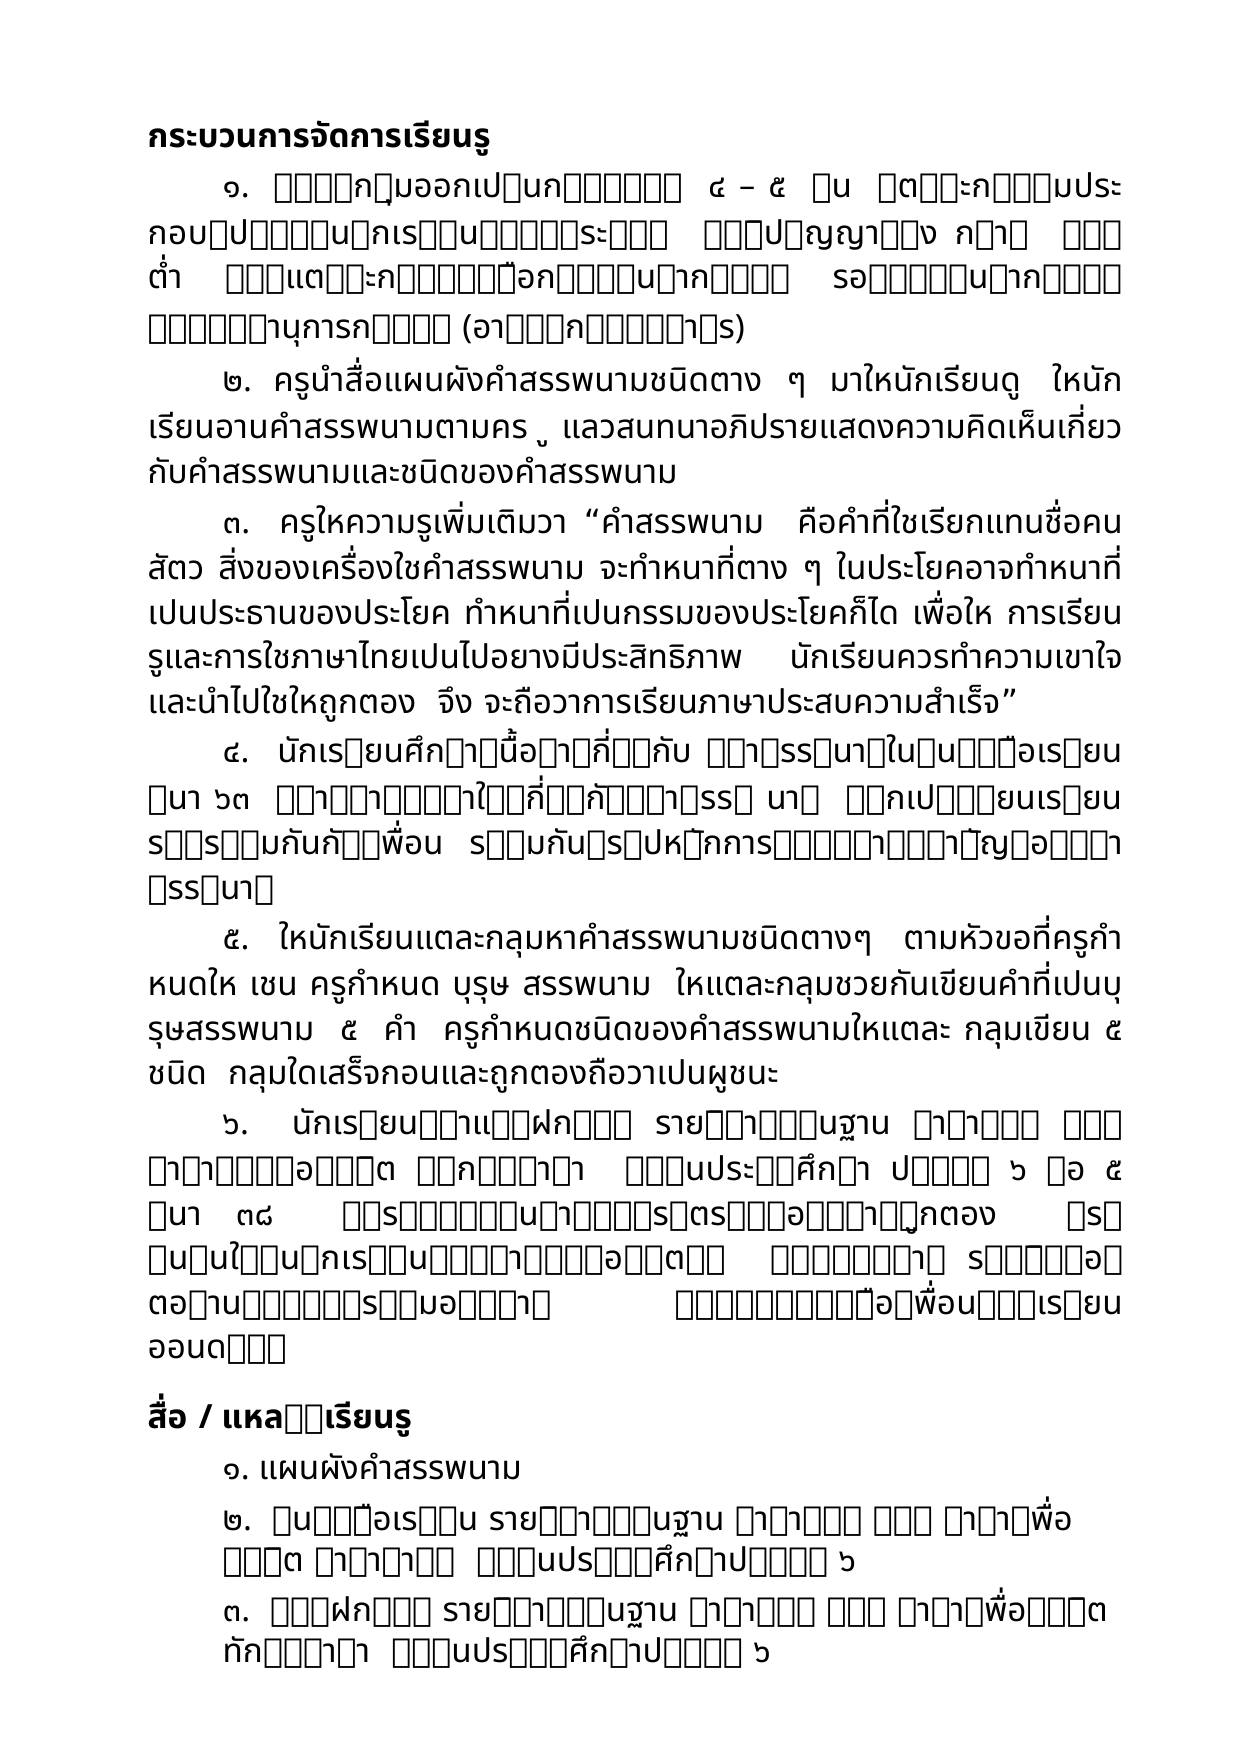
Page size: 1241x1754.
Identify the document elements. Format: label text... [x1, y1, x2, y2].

text ๒. ครูนําสื่อแผนผังคําสรรพนามชนิดตาง ๆ มาใหนักเรียนดู ใหนักเรียนอานคําสรรพนามตามครู แลวสนทนาอภิปรายแสดงความคิดเห็นเกี่ยวกับคําสรรพนามและชนิดของคําสรรพนาม [147, 356, 1123, 491]
text ๓. ครูใหความรูเพิ่มเติมวา “คําสรรพนาม คือคําที่ใชเรียกแทนชื่อคน สัตว สิ่งของเครื่องใชคําสรรพนาม จะทําหนาที่ตาง ๆ ในประโยคอาจทําหนาที่เปนประธานของประโยค ทําหนาที่เปนกรรมของประโยคก็ได เพื่อให การเรียนรูและการใชภาษาไทยเปนไปอยางมีประสิทธิภาพ นักเรียนควรทําความเขาใจและนําไปใชใหถูกตอง จึง จะถือวาการเรียนภาษาประสบความสําเร็จ” [147, 497, 1123, 721]
subtitle สื่อ / แหลงเรียนรู [147, 1393, 1134, 1438]
text ๔. นักเรียนศึกษาเนื้อหาเกี่ยวกับ คําสรรพนามในหนังสือเรียนหนา ๖๓ ทําความเขาใจเกี่ยวกับคําสรรพ นาม แลกเปลี่ยนเรียนรูรวมกันกับเพื่อน รวมกันสรุปหลักการและความสําคัญของคําสรรพนาม [147, 727, 1122, 907]
text ๖. นักเรียนทําแบบฝกหัด รายวิชาพื้นฐาน ภาษาไทย ชุด ภาษาเพื่อชีวิต ทักษะภาษา ชั้นประถมศึกษา ปที่ ๖ ขอ ๕ หนา ๓๘ เสร็จแลวนําสงครูตรวจสอบความถูกตอง ครูเนนใหนักเรียนมีความซื่อสัตย และมีความ รับผิดชอบตองานที่ไดรับมอบหมาย ใหชวยเหลือเพื่อนที่เรียนออนดวย [147, 1098, 1123, 1367]
text ๒. หนังสือเรียน รายวิชาพื้นฐาน ภาษาไทย ชุด ภาษาเพื่อชีวิต ภาษาพาที ชั้นประถมศึกษาปที่ ๖ [222, 1495, 1134, 1579]
text ๑. แบงกลุมออกเปนกลุมละ ๔ – ๕ คน แตละกลุมประกอบไปดวยนักเรียนที่มีระดับ ภูมิปญญาสูง กลาง และต่ํา ใหแตละกลุมเลือกหัวหนากลุม รองหัวหนากลุม และเลขานุการกลุม (อาจใชกลุมถาวร) [147, 162, 1122, 349]
text ๓. แบบฝกหัด รายวิชาพื้นฐาน ภาษาไทย ชุด ภาษาเพื่อชีวิต ทักษะภาษา ชั้นประถมศึกษาปที่ ๖ [222, 1586, 1134, 1670]
subtitle กระบวนการจัดการเรียนรู [147, 117, 1134, 156]
text ๑. แผนผังคําสรรพนาม [222, 1444, 1134, 1489]
text ๕. ใหนักเรียนแตละกลุมหาคําสรรพนามชนิดตางๆ ตามหัวขอที่ครูกําหนดให เชน ครูกําหนด บุรุษ สรรพนาม ใหแตละกลุมชวยกันเขียนคําที่เปนบุรุษสรรพนาม ๕ คํา ครูกําหนดชนิดของคําสรรพนามใหแตละ กลุมเขียน ๕ ชนิด กลุมใดเสร็จกอนและถูกตองถือวาเปนผูชนะ [147, 913, 1123, 1093]
